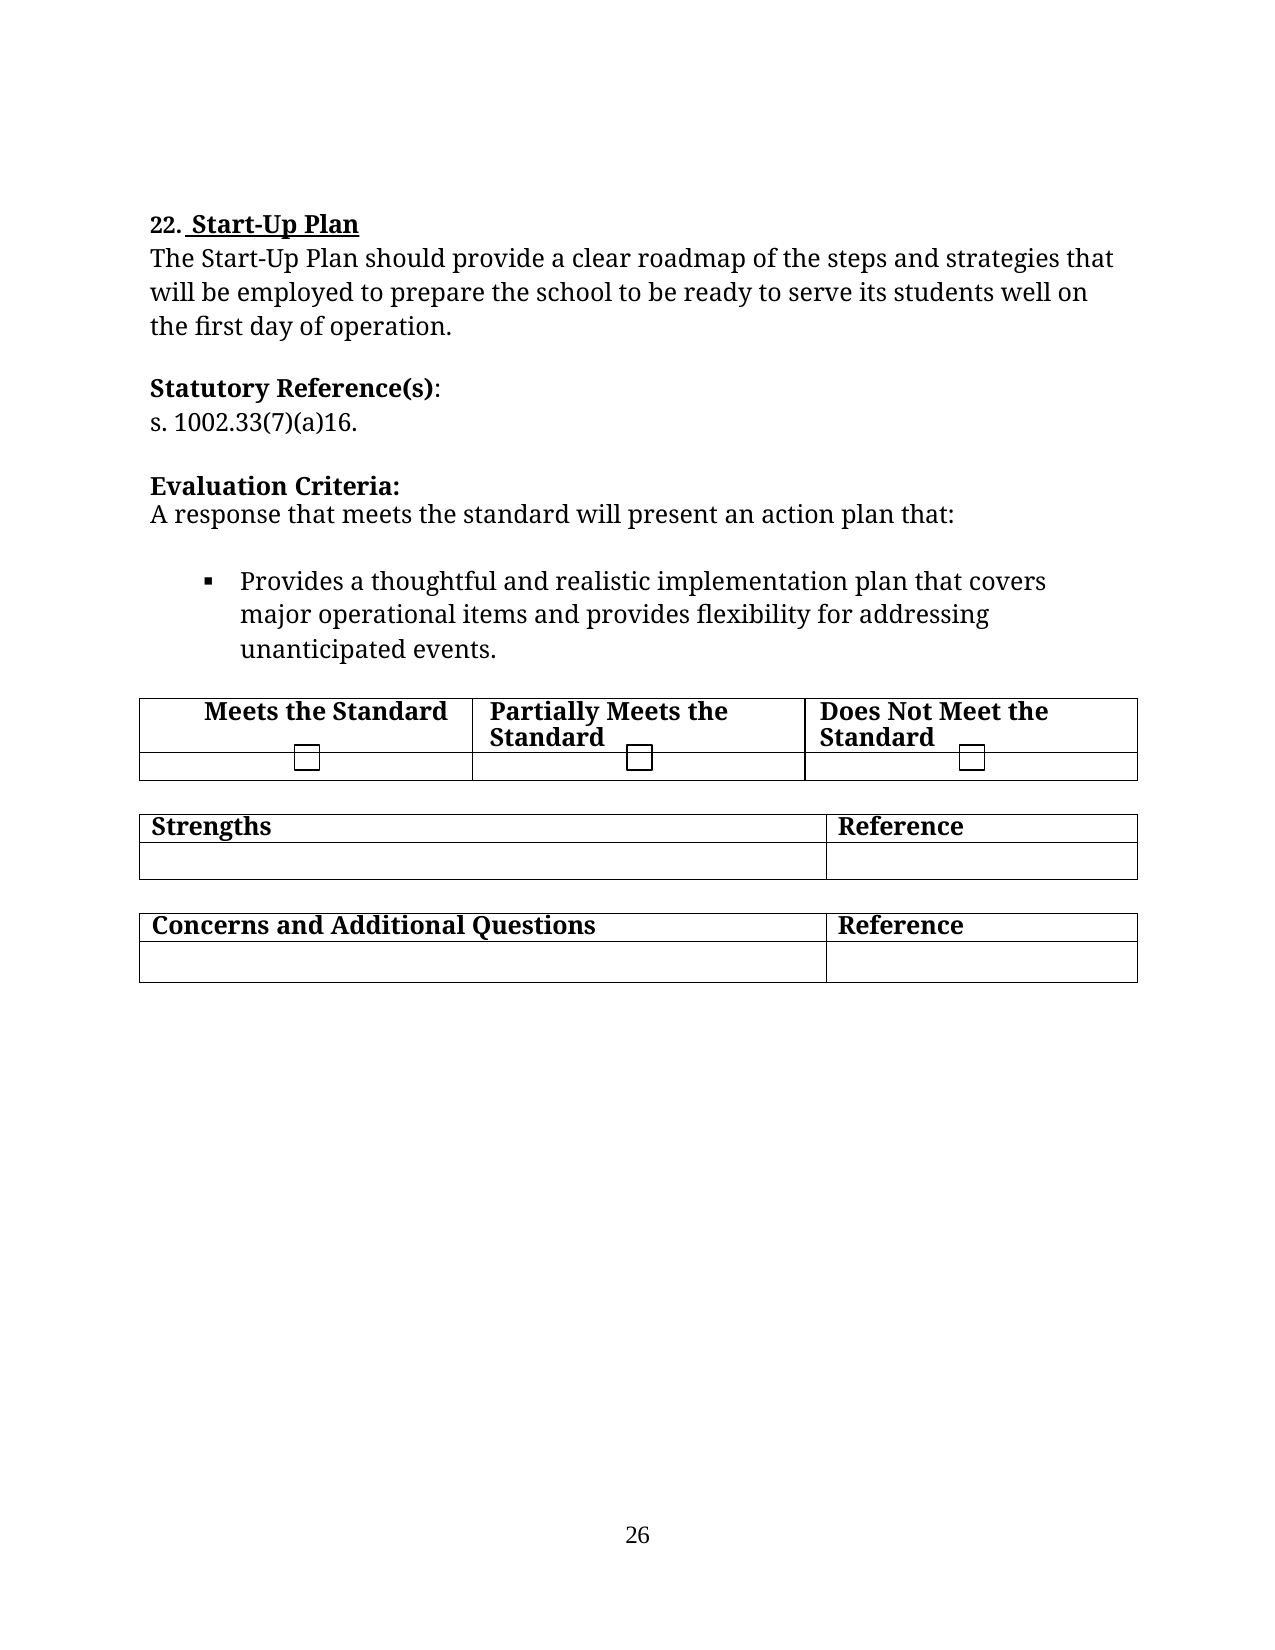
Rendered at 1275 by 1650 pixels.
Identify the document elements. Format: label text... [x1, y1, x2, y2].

table_cell [140, 942, 826, 982]
table_cell [827, 843, 1137, 878]
subtitle Start-Up Plan [150, 206, 1148, 240]
subtitle Statutory Reference(s): [150, 371, 1148, 405]
text s. 1002.33(7)(a)16. [150, 405, 1148, 439]
table_header Concerns and Additional Questions [140, 914, 826, 941]
table_header Partially Meets the Standard [473, 699, 804, 752]
table_cell [827, 942, 1137, 982]
table_header Reference [827, 914, 1137, 941]
list Provides a thoughtful and realistic implementation plan that covers major operational items and provides flexibility for addressing unanticipated events. [202, 563, 1068, 665]
table_header Reference [827, 815, 1137, 842]
table_cell [140, 843, 826, 878]
table_cell [473, 753, 804, 780]
subtitle Evaluation Criteria: [150, 473, 1148, 501]
table_cell [140, 753, 472, 780]
text A response that meets the standard will present an action plan that: [150, 501, 1148, 529]
table_header Meets the Standard [140, 699, 472, 752]
table_header Does Not Meet the Standard [806, 699, 1137, 752]
table_header Strengths [140, 815, 826, 842]
text The Start-Up Plan should provide a clear roadmap of the steps and strategies that will be employed to prepare the school to be ready to serve its students well on the first day of operation. [150, 240, 1115, 343]
table_cell [806, 753, 1137, 780]
